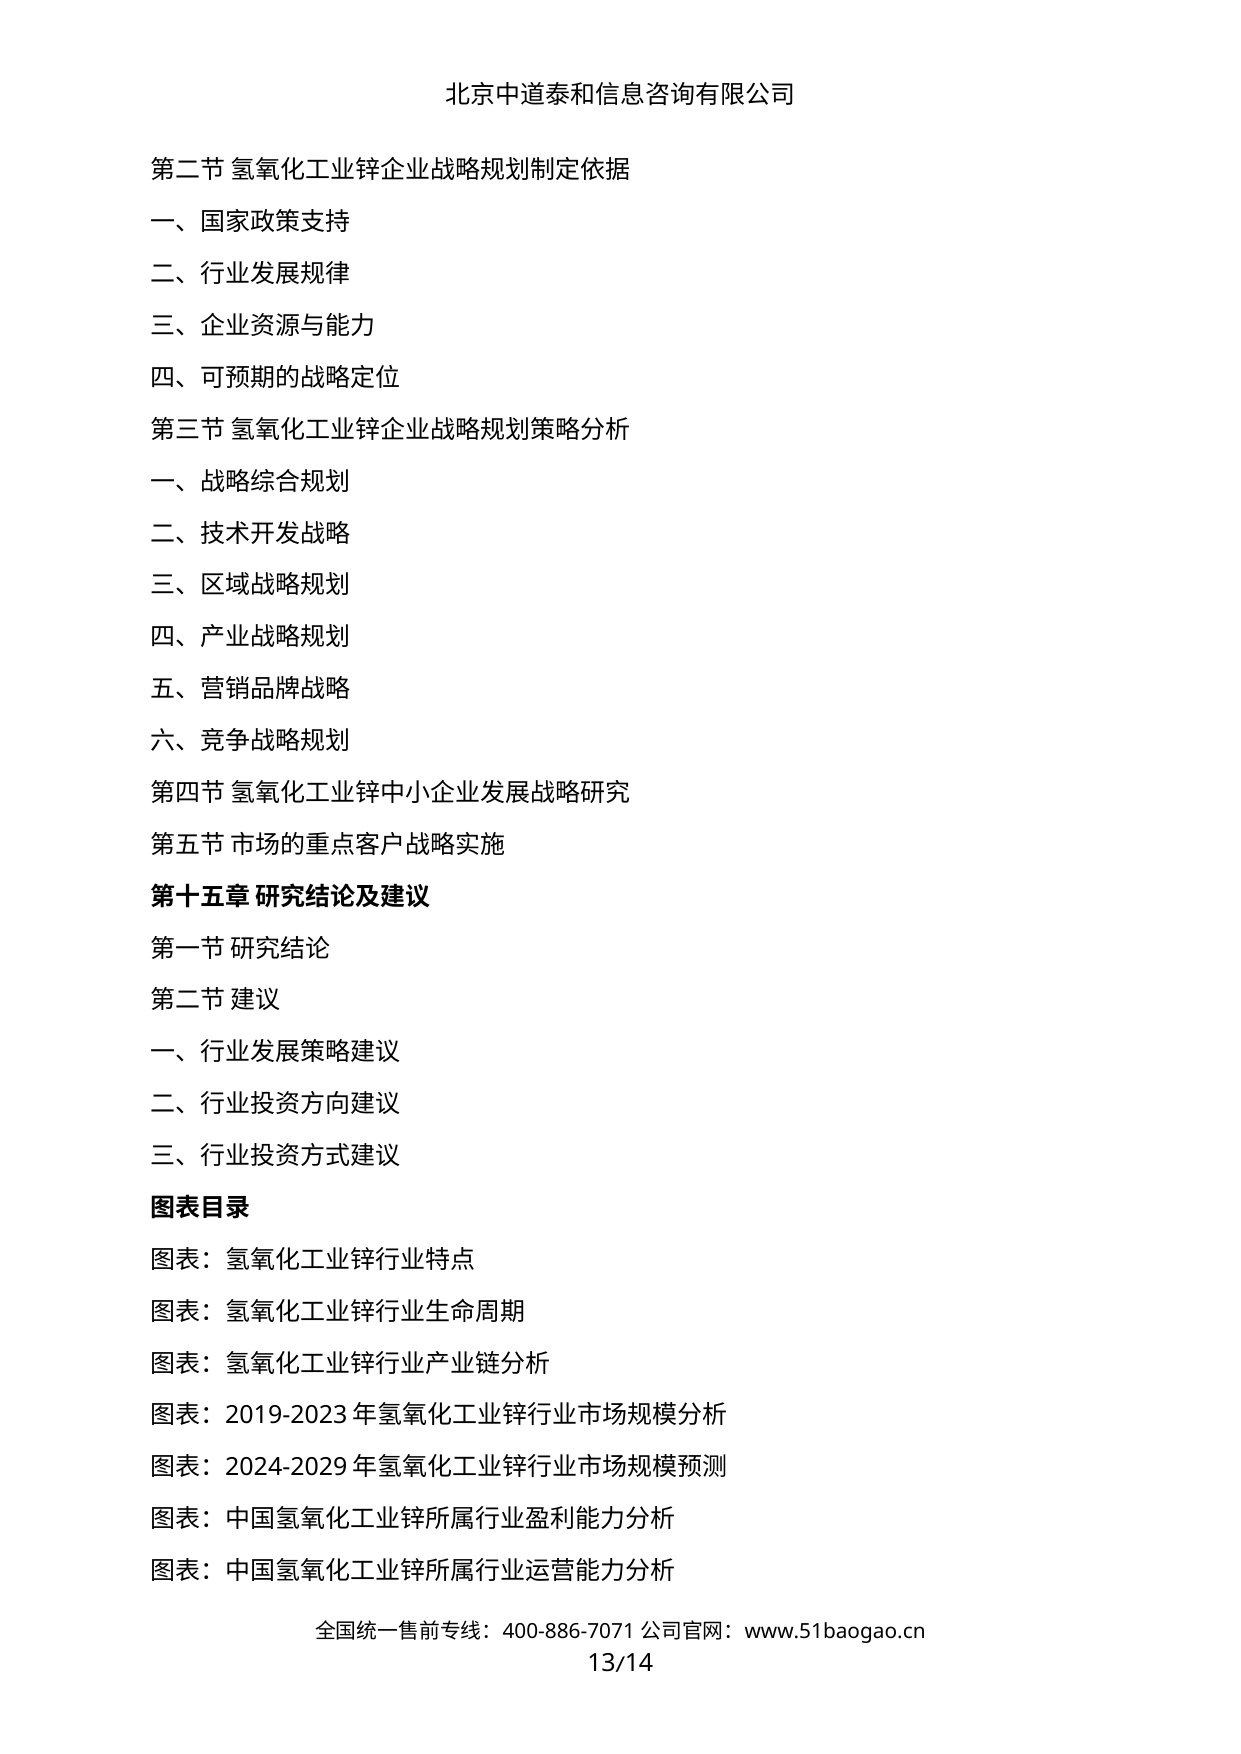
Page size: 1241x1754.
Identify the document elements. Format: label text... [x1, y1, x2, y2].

text 一、战略综合规划 [150, 461, 1090, 497]
text 图表：氢氧化工业锌行业特点 [150, 1239, 1090, 1276]
text 二、技术开发战略 [150, 513, 1090, 549]
text 图表：2019-2023年氢氧化工业锌行业市场规模分析 [150, 1395, 1090, 1431]
text 第二节 氢氧化工业锌企业战略规划制定依据 [150, 150, 1090, 186]
text 四、产业战略规划 [150, 617, 1090, 653]
text 图表：氢氧化工业锌行业产业链分析 [150, 1343, 1090, 1379]
text 二、行业发展规律 [150, 254, 1090, 290]
text 二、行业投资方向建议 [150, 1084, 1090, 1120]
text 三、行业投资方式建议 [150, 1136, 1090, 1172]
text 第五节 市场的重点客户战略实施 [150, 824, 1090, 861]
text 五、营销品牌战略 [150, 669, 1090, 705]
text 第四节 氢氧化工业锌中小企业发展战略研究 [150, 772, 1090, 809]
text 一、国家政策支持 [150, 202, 1090, 238]
text 图表：中国氢氧化工业锌所属行业运营能力分析 [150, 1551, 1090, 1587]
text 三、企业资源与能力 [150, 306, 1090, 342]
text 图表：中国氢氧化工业锌所属行业盈利能力分析 [150, 1499, 1090, 1535]
text 六、竞争战略规划 [150, 721, 1090, 757]
text 第一节 研究结论 [150, 928, 1090, 964]
text 图表目录 [150, 1187, 1090, 1224]
text 图表：氢氧化工业锌行业生命周期 [150, 1291, 1090, 1327]
text 三、区域战略规划 [150, 565, 1090, 601]
text 一、行业发展策略建议 [150, 1032, 1090, 1068]
text 第十五章 研究结论及建议 [150, 876, 1090, 912]
text 第二节 建议 [150, 980, 1090, 1016]
text 四、可预期的战略定位 [150, 357, 1090, 394]
text 第三节 氢氧化工业锌企业战略规划策略分析 [150, 409, 1090, 446]
text 图表：2024-2029年氢氧化工业锌行业市场规模预测 [150, 1447, 1090, 1483]
